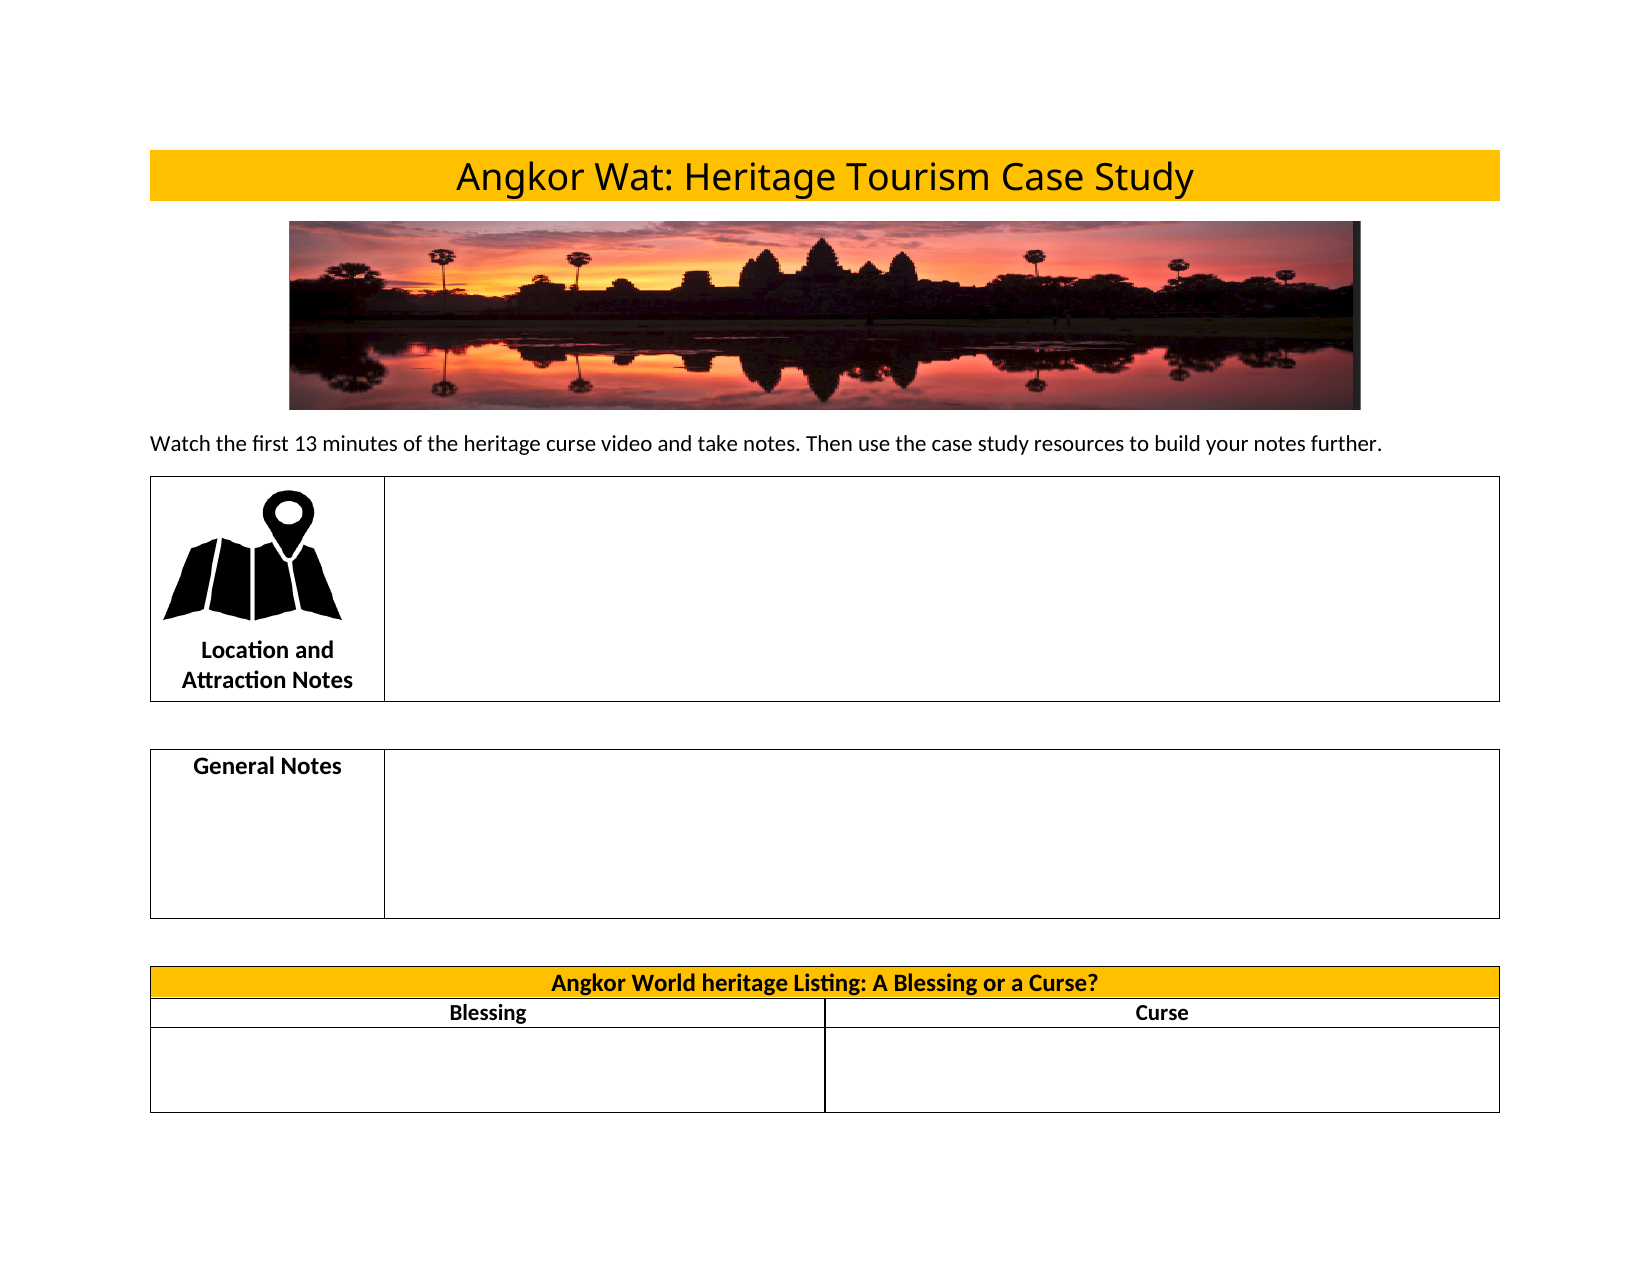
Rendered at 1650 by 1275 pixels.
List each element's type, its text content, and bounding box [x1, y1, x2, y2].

table_header [385, 477, 1499, 701]
table_cell [826, 1028, 1499, 1112]
picture [289, 221, 1361, 410]
table_header [385, 750, 1499, 918]
picture [161, 476, 343, 634]
table_header General Notes [151, 750, 384, 918]
table_header Location and Attraction Notes [151, 477, 384, 701]
table_header Angkor World heritage Listing: A Blessing or a Curse? [151, 967, 1499, 997]
table_cell Curse [826, 999, 1499, 1027]
text Angkor Wat: Heritage Tourism Case Study [150, 150, 1500, 201]
text Watch the first 13 minutes of the heritage curse video and take notes. Then use the case study resources to build your notes further. [150, 429, 1500, 457]
table_cell Blessing [151, 999, 824, 1027]
table_cell [151, 1028, 824, 1112]
